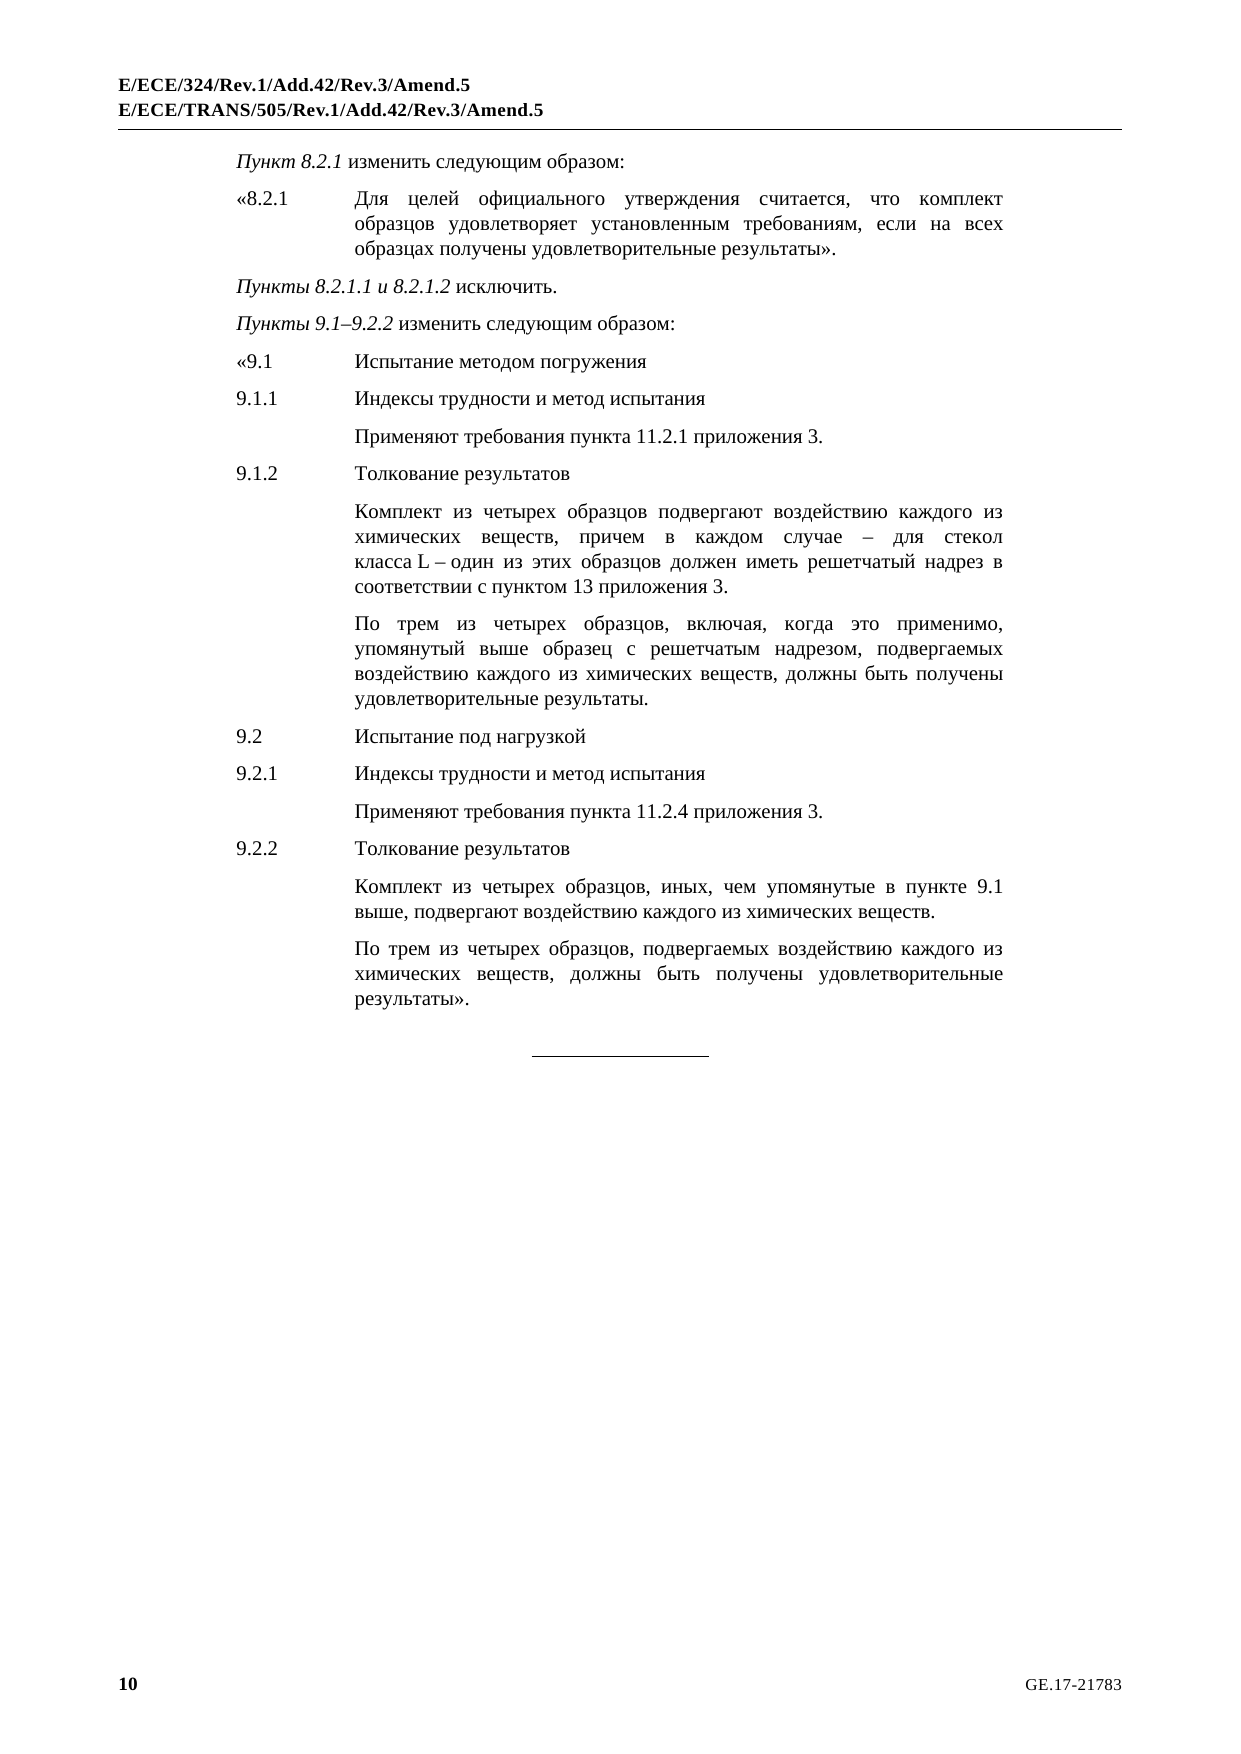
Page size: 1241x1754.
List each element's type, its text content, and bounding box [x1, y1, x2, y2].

text 9.1.1 Индексы трудности и метод испытания [236, 385, 1004, 410]
text По трем из четырех образцов, включая, когда это применимо, упомянутый выше образец с решетчатым надрезом, подвергаемых воздействию каждого из химических веществ, должны быть получены удовлетворительные результаты. [236, 610, 1004, 710]
text «8.2.1 Для целей официального утверждения считается, что комплект образцов удовлетворяет установленным требованиям, если на всех образцах получены удовлетворительные результаты». [236, 185, 1004, 260]
text 9.2.1 Индексы трудности и метод испытания [236, 760, 1004, 785]
text 9.2.2 Толкование результатов [236, 835, 1004, 860]
text 9.1.2 Толкование результатов [236, 460, 1004, 485]
text Пункты 8.2.1.1 и 8.2.1.2 исключить. [236, 273, 1004, 298]
text Комплект из четырех образцов, иных, чем упомянутые в пункте 9.1 выше, подвергают воздействию каждого из химических веществ. [236, 873, 1004, 923]
text Применяют требования пункта 11.2.4 приложения 3. [236, 798, 1004, 823]
text По трем из четырех образцов, подвергаемых воздействию каждого из химических веществ, должны быть получены удовлетворительные результаты». [236, 935, 1004, 1010]
text Пункт 8.2.1 изменить следующим образом: [236, 148, 1004, 173]
text «9.1 Испытание методом погружения [236, 348, 1004, 373]
text 9.2 Испытание под нагрузкой [236, 723, 1004, 748]
text Комплект из четырех образцов подвергают воздействию каждого из химических веществ, причем в каждом случае – для стекол класса L – один из этих образцов должен иметь решетчатый надрез в соответствии с пунктом 13 приложения 3. [236, 498, 1004, 598]
text Применяют требования пункта 11.2.1 приложения 3. [236, 423, 1004, 448]
text Пункты 9.1–9.2.2 изменить следующим образом: [236, 310, 1004, 335]
